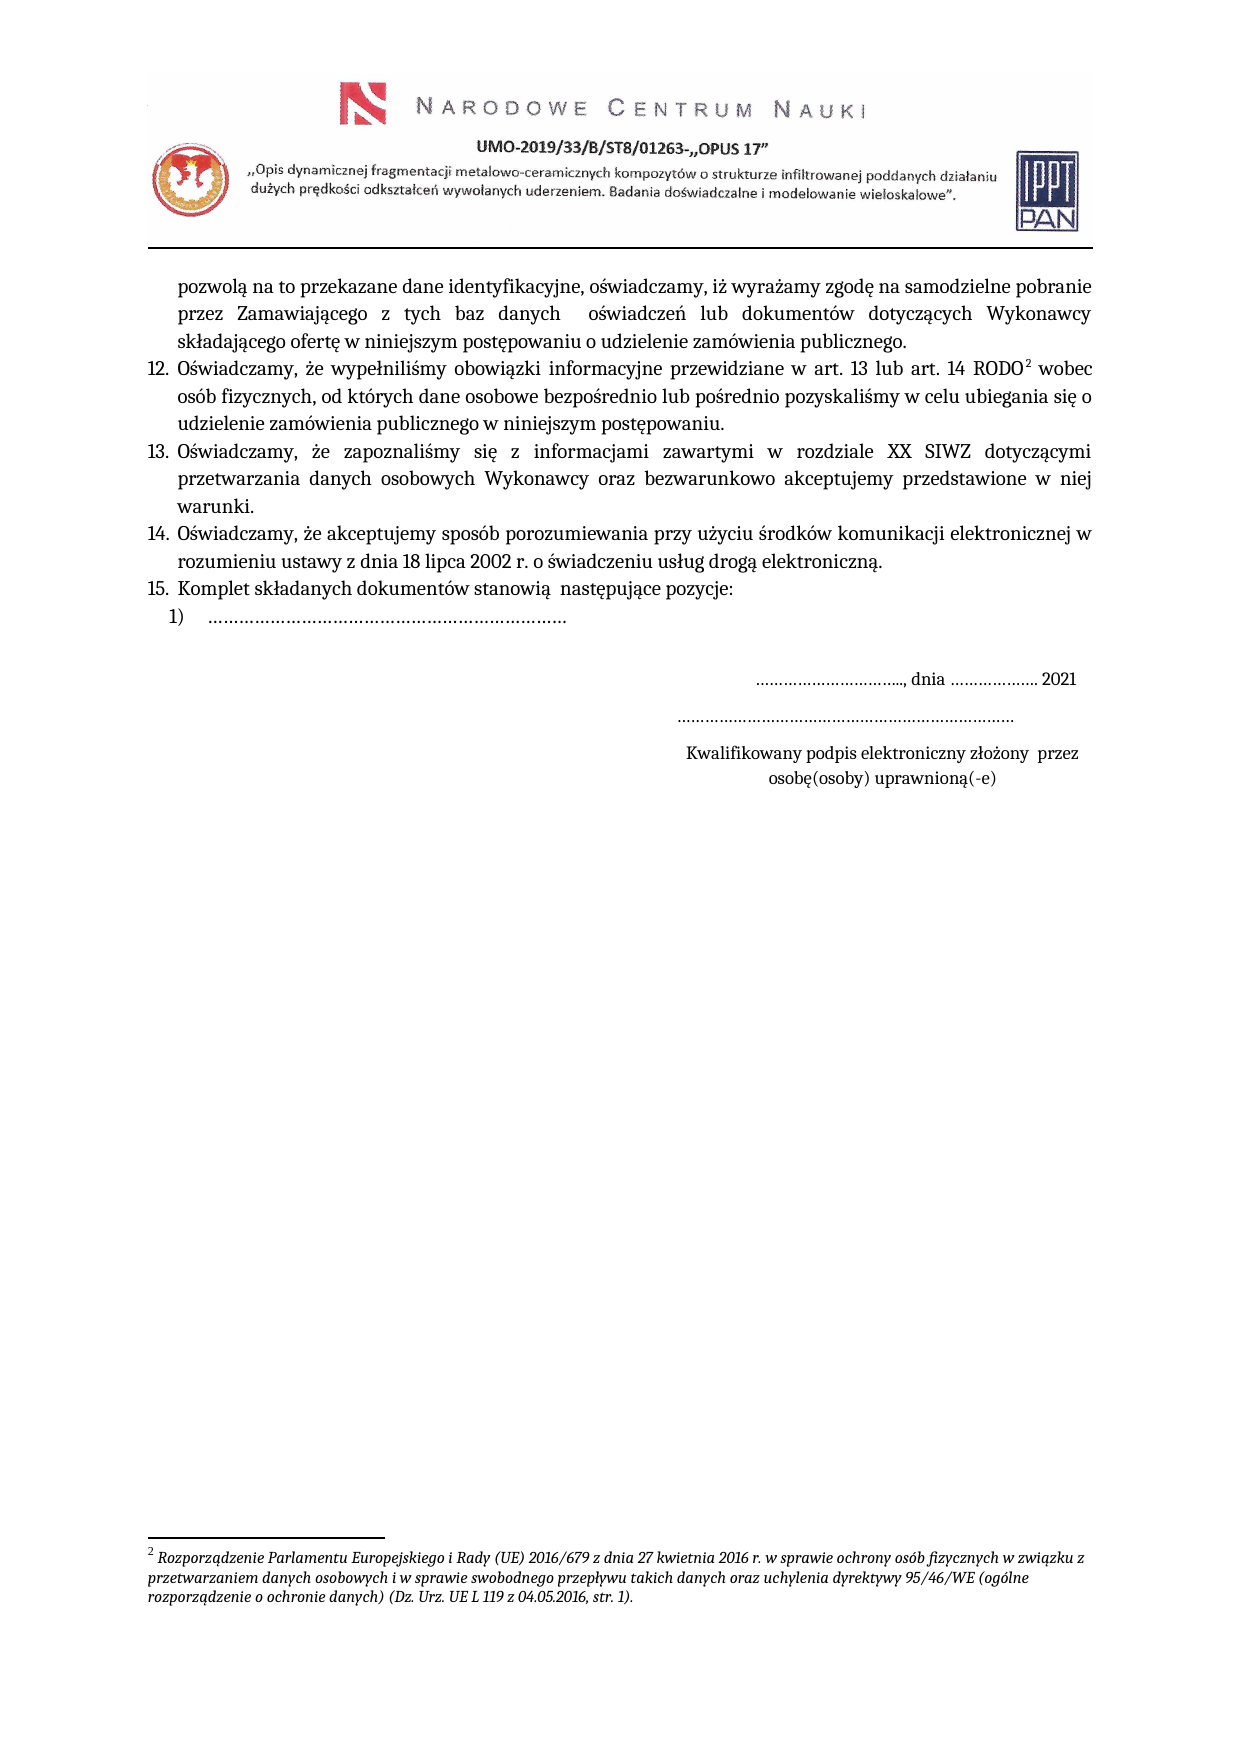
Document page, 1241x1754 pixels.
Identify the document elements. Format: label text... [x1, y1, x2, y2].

list Oświadczamy, że wypełniliśmy obowiązki informacyjne przewidziane w art. 13 lub art. 14 RODO wobec osób fizycznych, od których dane osobowe bezpośrednio lub pośrednio pozyskaliśmy w celu ubiegania się o udzielenie zamówienia publicznego w niniejszym postępowaniu. [148, 357, 1093, 436]
text ……………………………………………………………… [598, 706, 1093, 727]
text ………………………….., dnia ………………. 2021 [738, 668, 1093, 690]
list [148, 274, 1093, 353]
list …………………………………………………………… [169, 604, 1093, 628]
text Kwalifikowany podpis elektroniczny złożony przez osobę(osoby) uprawnioną(-e) [673, 743, 1093, 789]
list Oświadczamy, że akceptujemy sposób porozumiewania przy użyciu środków komunikacji elektronicznej w rozumieniu ustawy z dnia 18 lipca 2002 r. o świadczeniu usług drogą elektroniczną. [148, 522, 1093, 573]
list Oświadczamy, że zapoznaliśmy się z informacjami zawartymi w rozdziale XX SIWZ dotyczącymi przetwarzania danych osobowych Wykonawcy oraz bezwarunkowo akceptujemy przedstawione w niej warunki. [148, 439, 1093, 518]
list Komplet składanych dokumentów stanowią następujące pozycje: [148, 577, 1093, 601]
